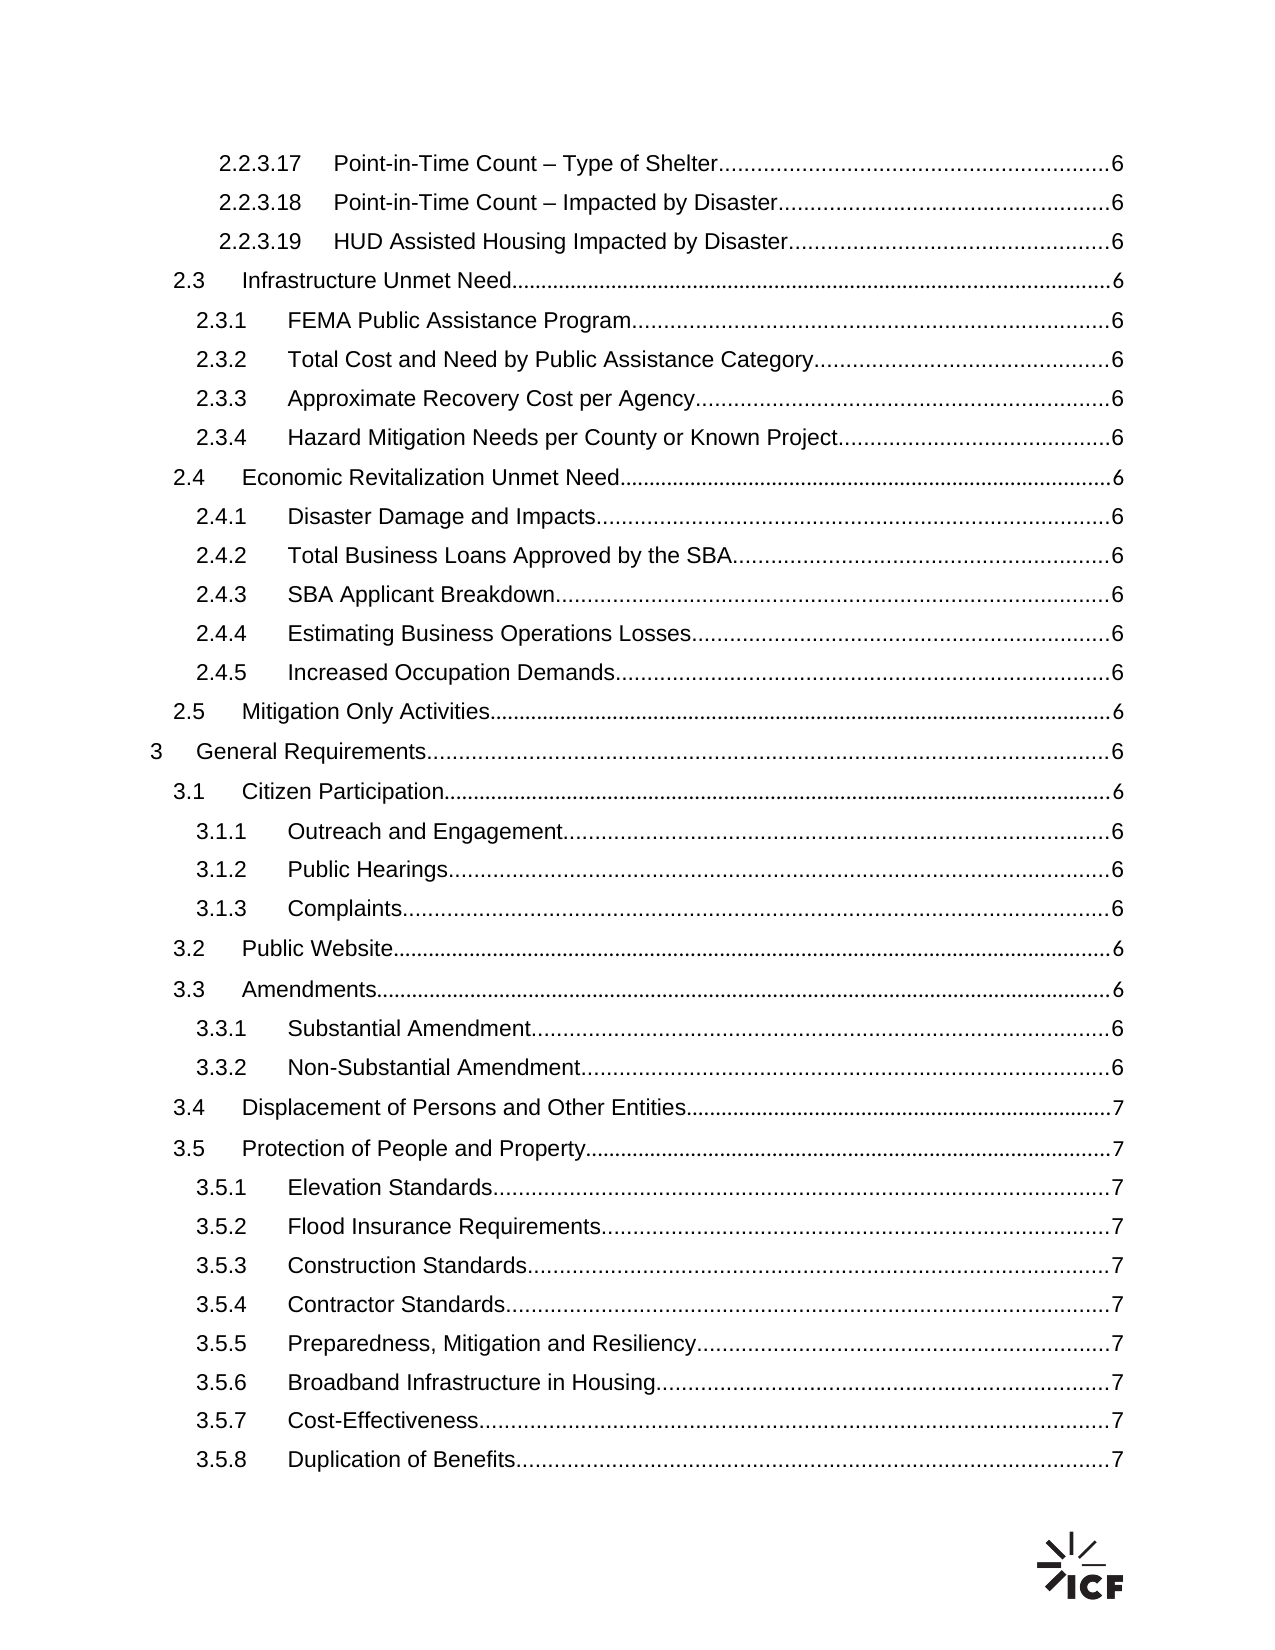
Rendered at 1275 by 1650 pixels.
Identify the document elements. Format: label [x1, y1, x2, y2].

picture [1034, 1521, 1125, 1611]
